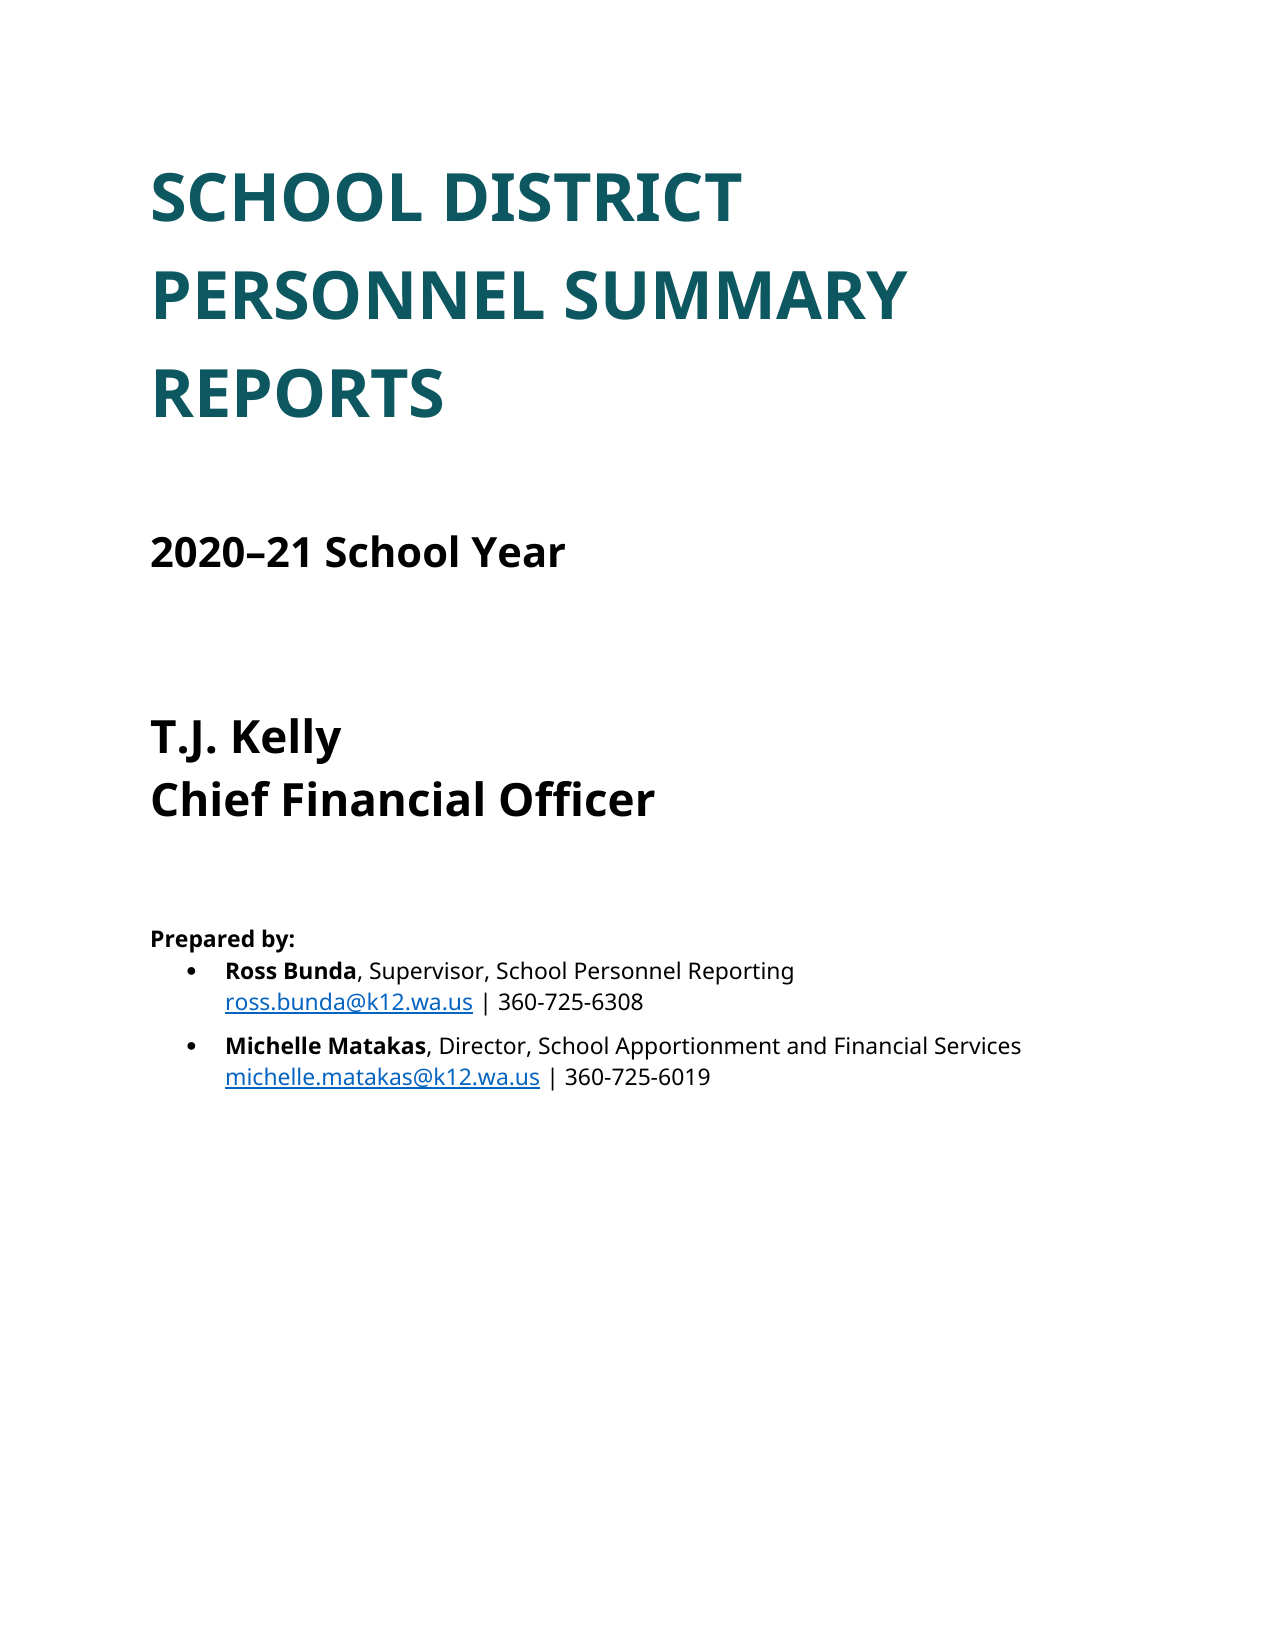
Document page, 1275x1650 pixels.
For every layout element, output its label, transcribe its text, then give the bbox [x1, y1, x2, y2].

text ross.bunda@k12.wa.us | 360-725-6308 [150, 986, 1125, 1017]
list Ross Bunda, Supervisor, School Personnel Reporting [187, 954, 1125, 986]
list Michelle Matakas, Director, School Apportionment and Financial Services [187, 1029, 1125, 1061]
text michelle.matakas@k12.wa.us | 360-725-6019 [225, 1061, 1125, 1092]
text Prepared by: [150, 923, 1125, 954]
title T.J. Kelly [150, 705, 1125, 767]
title 2020–21 School Year [150, 523, 1125, 580]
title Chief Financial Officer [150, 767, 1125, 829]
text SCHOOL DISTRICT PERSONNEL SUMMARY REPORTS [150, 150, 1125, 437]
